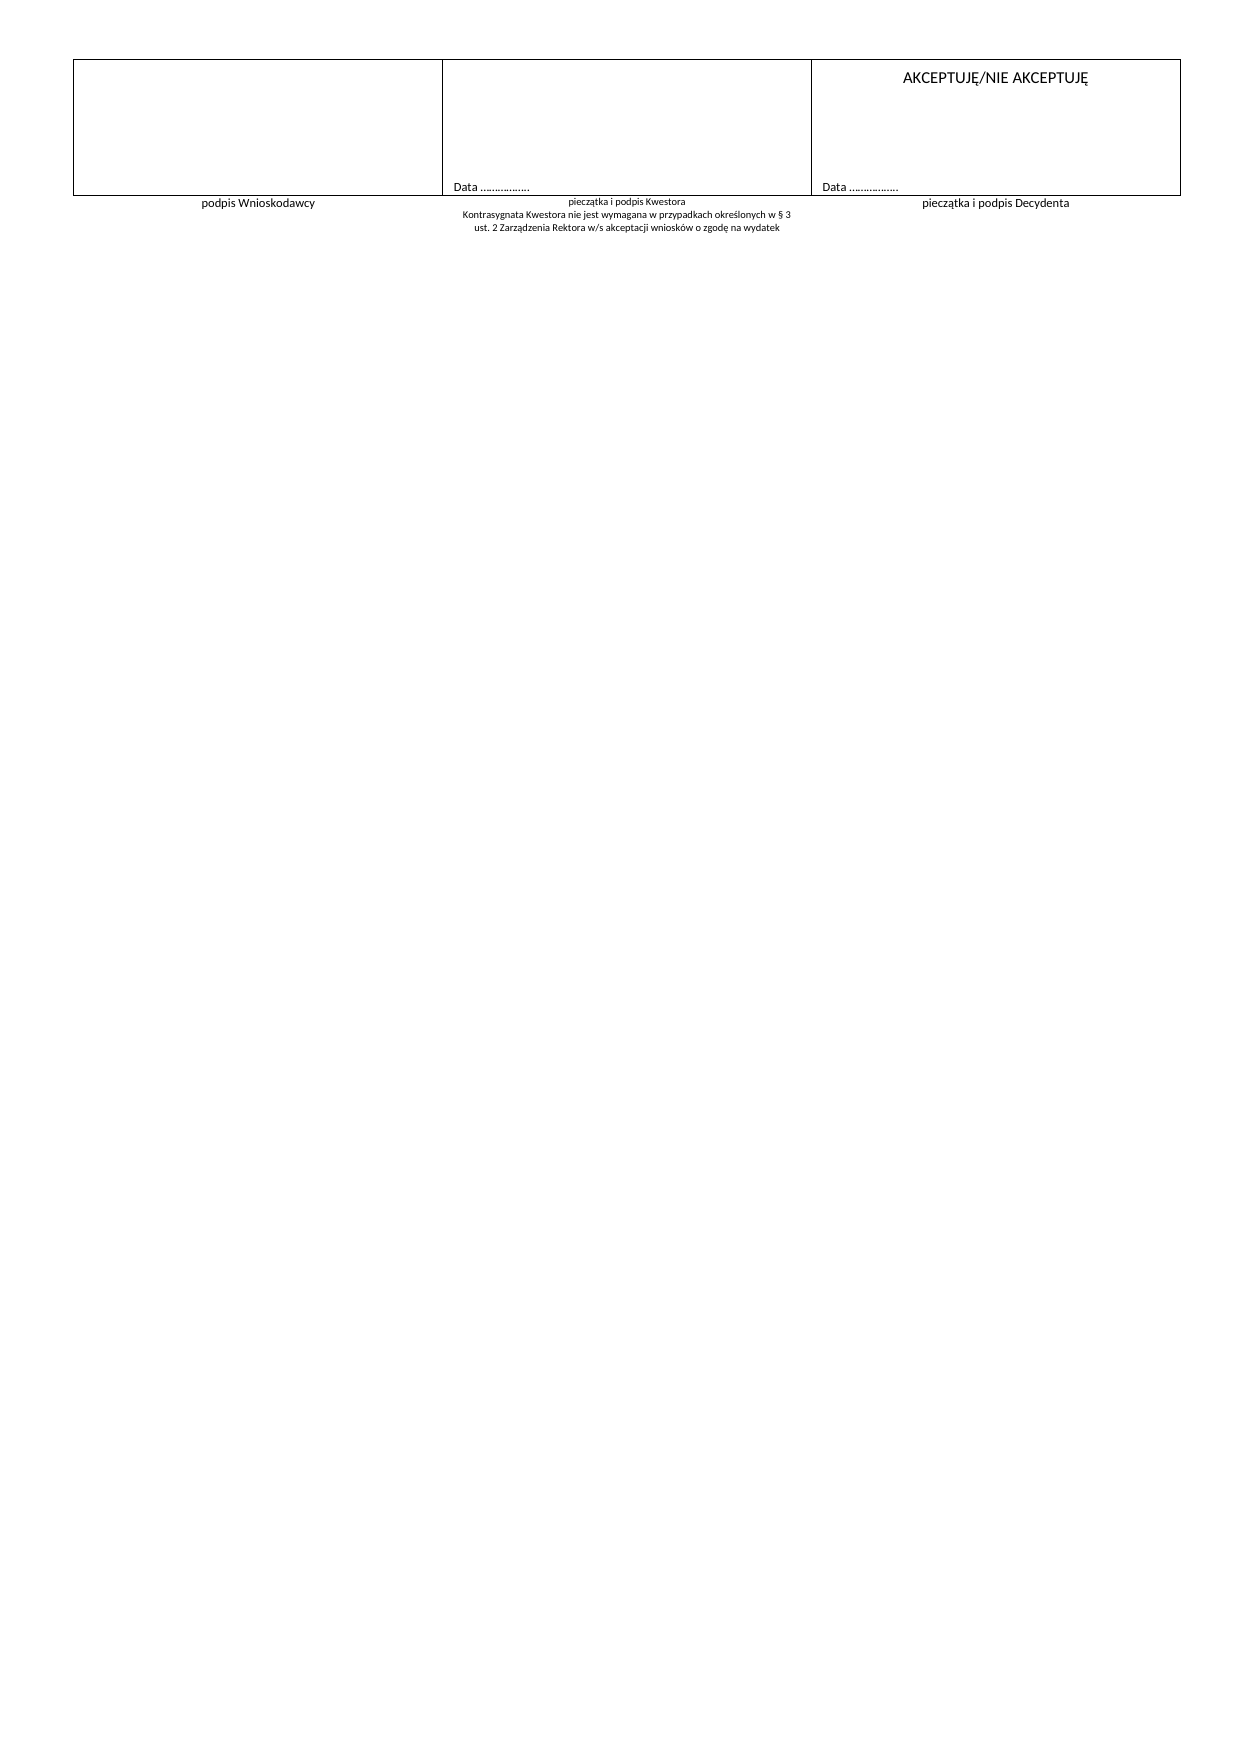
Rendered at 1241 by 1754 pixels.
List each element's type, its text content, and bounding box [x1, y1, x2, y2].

table_cell pieczątka i podpis Decydenta [811, 196, 1180, 239]
table_cell podpis Wnioskodawcy [74, 196, 442, 239]
table_cell [74, 60, 442, 194]
table_cell Data …………….. [443, 60, 811, 194]
table_cell AKCEPTUJĘ/NIE AKCEPTUJĘ Data …………….. [812, 60, 1180, 194]
table_cell pieczątka i podpis Kwestora Kontrasygnata Kwestora nie jest wymagana w przypadkach określonych w § 3 ust. 2 Zarządzenia Rektora w/s akceptacji wniosków o zgodę na wydatek [443, 196, 811, 239]
